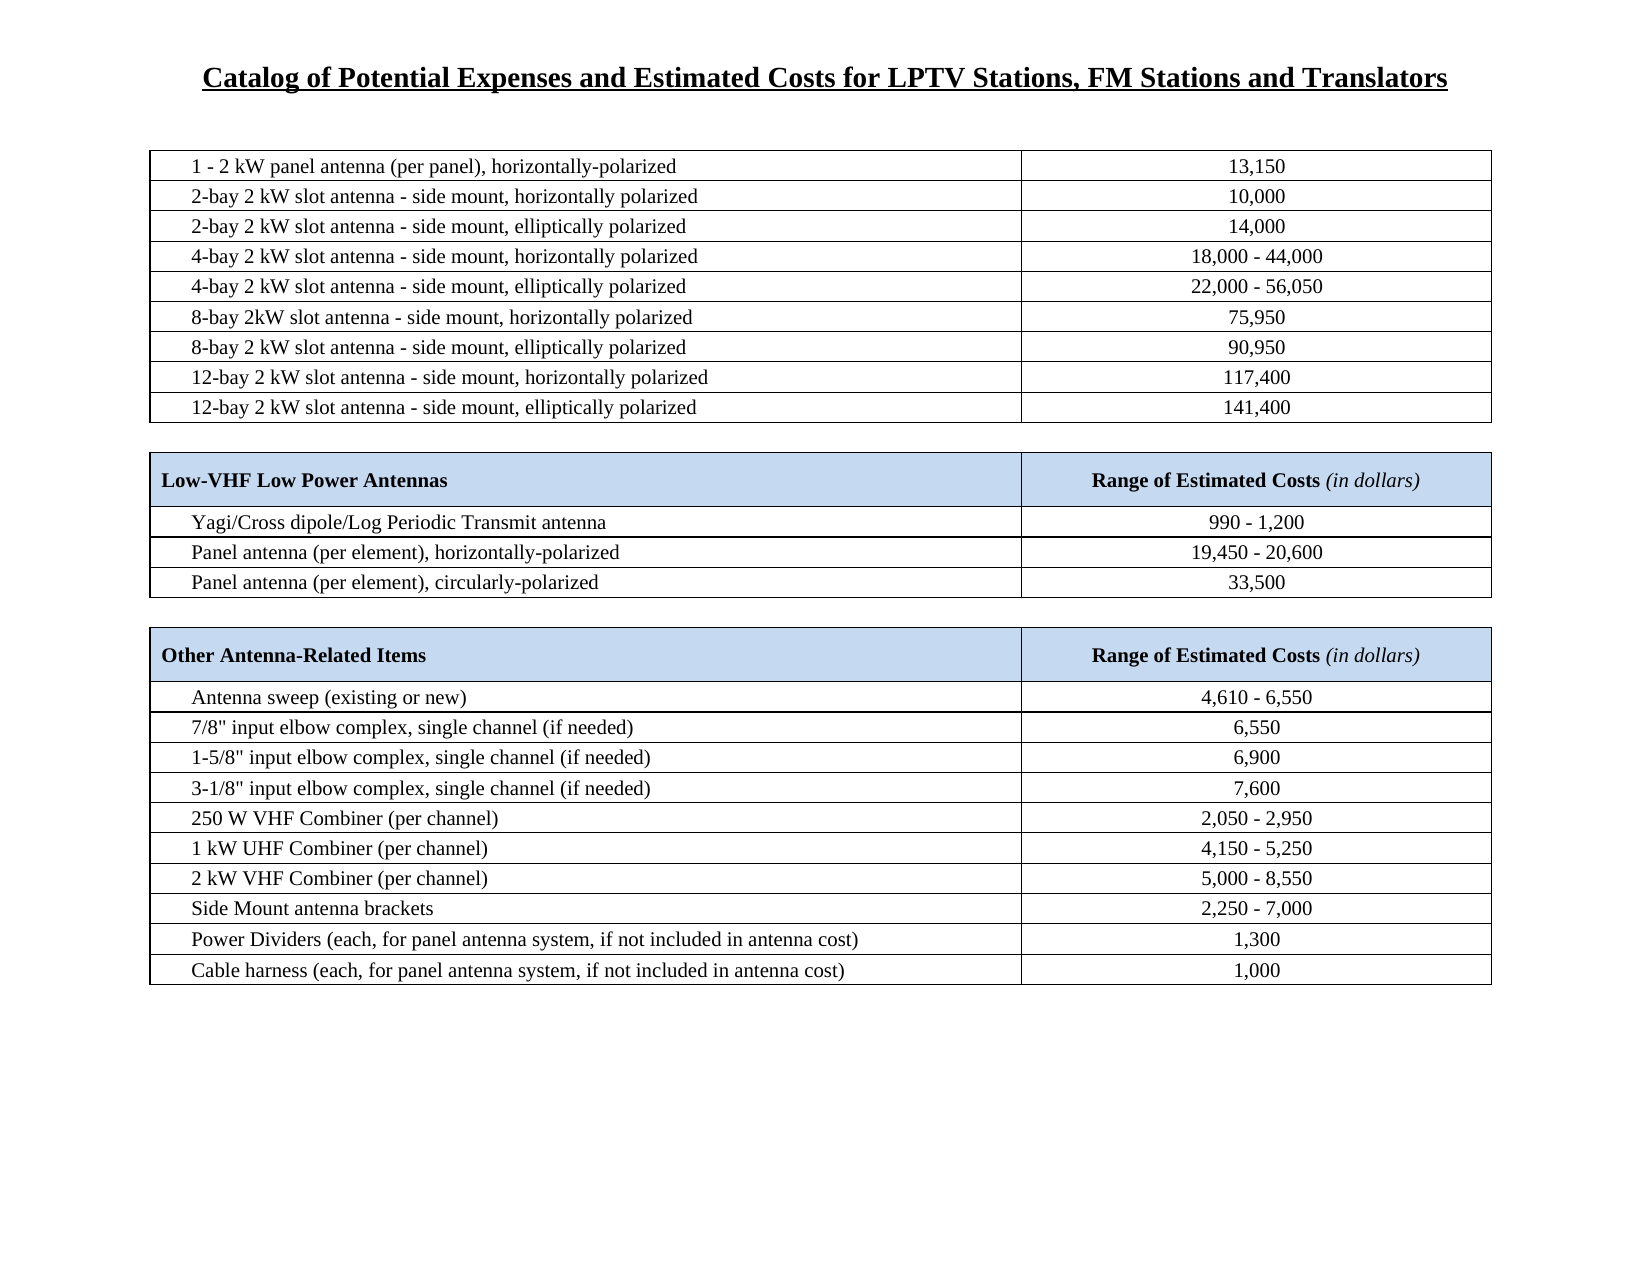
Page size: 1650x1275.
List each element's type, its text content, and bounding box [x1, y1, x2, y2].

table_cell [151, 924, 180, 954]
table_cell 4,150 - 5,250 [1022, 833, 1491, 862]
table_cell [151, 864, 180, 893]
table_cell [273, 423, 296, 452]
table_cell [150, 423, 180, 452]
table_cell 14,000 [1022, 211, 1491, 241]
table_cell [273, 598, 296, 627]
table_cell [250, 598, 273, 627]
table_cell [151, 713, 180, 742]
table_cell [151, 773, 180, 802]
table_cell Antenna sweep (existing or new) [180, 682, 1021, 711]
table_cell 8-bay 2 kW slot antenna - side mount, elliptically polarized [180, 332, 1021, 361]
table_cell [151, 803, 180, 832]
table_cell [151, 151, 180, 180]
table_cell 2,050 - 2,950 [1022, 803, 1491, 832]
table_cell [180, 423, 203, 452]
table_cell [151, 955, 180, 984]
table_cell Other Antenna-Related Items [151, 628, 1021, 681]
table_cell [151, 568, 180, 597]
table_cell [296, 598, 320, 627]
table_cell 19,450 - 20,600 [1022, 538, 1491, 567]
table_cell [151, 362, 180, 392]
table_cell 18,000 - 44,000 [1022, 242, 1491, 271]
table_cell Yagi/Cross dipole/Log Periodic Transmit antenna [180, 507, 1021, 536]
table_cell [151, 181, 180, 210]
table_cell 1-5/8" input elbow complex, single channel (if needed) [180, 743, 1021, 772]
table_cell 10,000 [1022, 181, 1491, 210]
table_cell Range of Estimated Costs (in dollars) [1022, 453, 1491, 506]
table_cell Low-VHF Low Power Antennas [151, 453, 1021, 506]
table_cell Side Mount antenna brackets [180, 894, 1021, 923]
table_cell 75,950 [1022, 302, 1491, 331]
table_cell 13,150 [1022, 151, 1491, 180]
table_cell 22,000 - 56,050 [1022, 272, 1491, 301]
table_cell [151, 211, 180, 241]
table_cell 33,500 [1022, 568, 1491, 597]
table_cell [250, 423, 273, 452]
table_cell 117,400 [1022, 362, 1491, 392]
table_cell 7/8" input elbow complex, single channel (if needed) [180, 713, 1021, 742]
table_cell Range of Estimated Costs (in dollars) [1022, 628, 1491, 681]
table_cell Panel antenna (per element), horizontally-polarized [180, 538, 1021, 567]
table_cell [151, 332, 180, 361]
table_cell 6,900 [1022, 743, 1491, 772]
table_cell [151, 743, 180, 772]
table_cell Power Dividers (each, for panel antenna system, if not included in antenna cost) [180, 924, 1021, 954]
table_cell [180, 598, 203, 627]
table_cell [151, 272, 180, 301]
table_cell 3-1/8" input elbow complex, single channel (if needed) [180, 773, 1021, 802]
table_cell 2-bay 2 kW slot antenna - side mount, horizontally polarized [180, 181, 1021, 210]
table_cell 2,250 - 7,000 [1022, 894, 1491, 923]
table_cell 1,000 [1022, 955, 1491, 984]
table_cell 2-bay 2 kW slot antenna - side mount, elliptically polarized [180, 211, 1021, 241]
table_cell 90,950 [1022, 332, 1491, 361]
table_cell 12-bay 2 kW slot antenna - side mount, elliptically polarized [180, 393, 1021, 422]
table_cell [151, 682, 180, 711]
table_cell [151, 507, 180, 536]
table_cell [151, 302, 180, 331]
table_cell Cable harness (each, for panel antenna system, if not included in antenna cost) [180, 955, 1021, 984]
table_cell 7,600 [1022, 773, 1491, 802]
table_cell 990 - 1,200 [1022, 507, 1491, 536]
table_cell [227, 423, 250, 452]
table_cell [320, 598, 1022, 627]
table_cell Panel antenna (per element), circularly-polarized [180, 568, 1021, 597]
table_cell 2 kW VHF Combiner (per channel) [180, 864, 1021, 893]
table_cell 141,400 [1022, 393, 1491, 422]
table_cell 1 kW UHF Combiner (per channel) [180, 833, 1021, 862]
table_cell 5,000 - 8,550 [1022, 864, 1491, 893]
table_cell [151, 393, 180, 422]
table_cell [151, 242, 180, 271]
table_cell [150, 598, 180, 627]
table_cell [1022, 423, 1492, 452]
table_cell [203, 598, 227, 627]
table_cell [151, 538, 180, 567]
table_cell 8-bay 2kW slot antenna - side mount, horizontally polarized [180, 302, 1021, 331]
table_cell [320, 423, 1022, 452]
table_cell 250 W VHF Combiner (per channel) [180, 803, 1021, 832]
table_cell 4-bay 2 kW slot antenna - side mount, horizontally polarized [180, 242, 1021, 271]
table_cell [203, 423, 227, 452]
table_cell [296, 423, 320, 452]
table_cell 4,610 - 6,550 [1022, 682, 1491, 711]
table_cell [1022, 598, 1492, 627]
table_cell 4-bay 2 kW slot antenna - side mount, elliptically polarized [180, 272, 1021, 301]
table_cell [151, 833, 180, 862]
table_cell [151, 894, 180, 923]
table_cell 1,300 [1022, 924, 1491, 954]
table_cell 1 - 2 kW panel antenna (per panel), horizontally-polarized [180, 151, 1021, 180]
table_cell [227, 598, 250, 627]
table_cell 12-bay 2 kW slot antenna - side mount, horizontally polarized [180, 362, 1021, 392]
table_cell 6,550 [1022, 713, 1491, 742]
